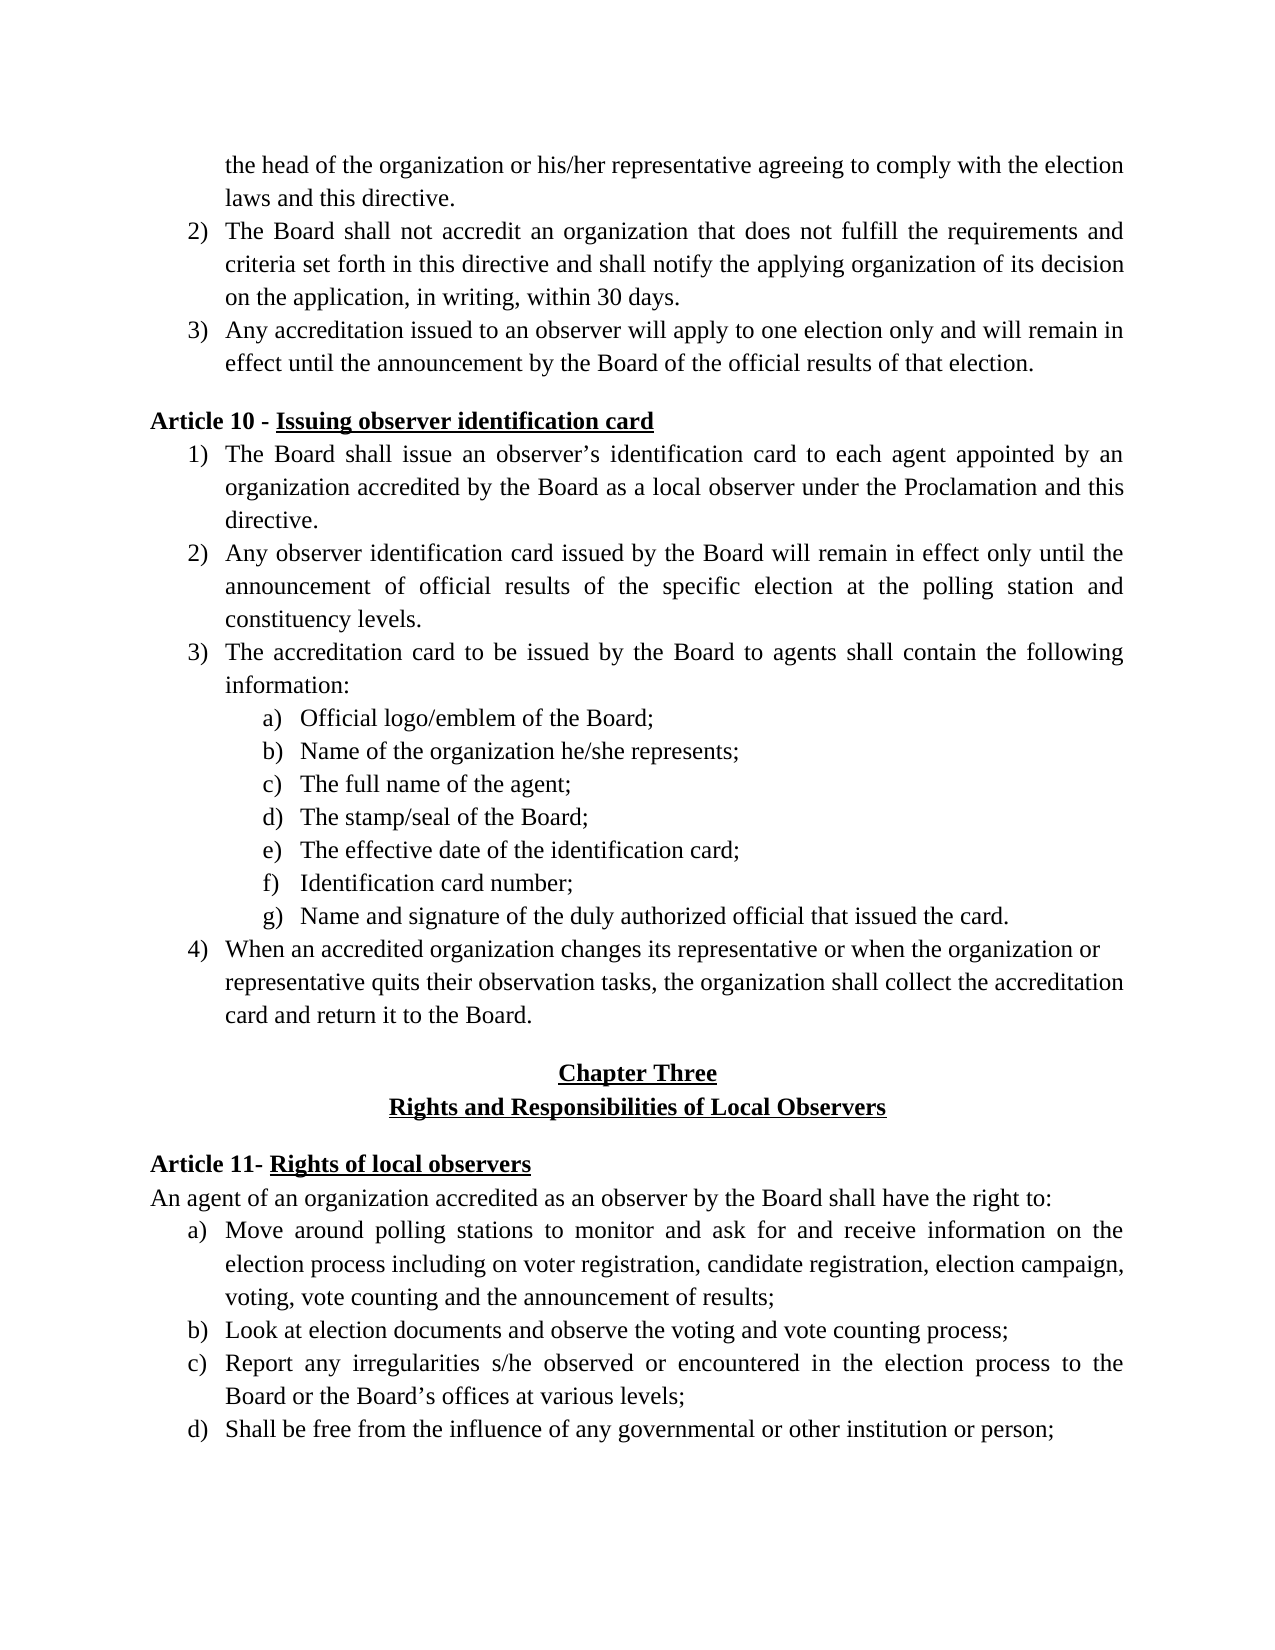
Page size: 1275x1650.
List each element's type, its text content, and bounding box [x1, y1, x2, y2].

list Name of the organization he/she represents; [262, 736, 1125, 765]
list Look at election documents and observe the voting and vote counting process; [187, 1315, 1125, 1343]
list Report any irregularities s/he observed or encountered in the election process to the Board or the Board’s offices at various levels; [187, 1348, 1125, 1409]
list Identification card number; [262, 868, 1125, 897]
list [187, 150, 1125, 212]
list The Board shall issue an observer’s identification card to each agent appointed by an organization accredited by the Board as a local observer under the Proclamation and this directive. [187, 439, 1125, 534]
list The Board shall not accredit an organization that does not fulfill the requirements and criteria set forth in this directive and shall notify the applying organization of its decision on the application, in writing, within 30 days. [187, 216, 1125, 311]
text Chapter Three [150, 1058, 1125, 1087]
list Shall be free from the influence of any governmental or other institution or person; [187, 1414, 1125, 1442]
list When an accredited organization changes its representative or when the organization or representative quits their observation tasks, the organization shall collect the accreditation card and return it to the Board. [187, 934, 1125, 1029]
list Move around polling stations to monitor and ask for and receive information on the election process including on voter registration, candidate registration, election campaign, voting, vote counting and the announcement of results; [187, 1216, 1125, 1310]
list Official logo/emblem of the Board; [262, 703, 1125, 732]
list Any observer identification card issued by the Board will remain in effect only until the announcement of official results of the specific election at the polling station and constituency levels. [187, 538, 1125, 633]
text Article 10 - Issuing observer identification card [150, 406, 1125, 435]
list The full name of the agent; [262, 769, 1125, 798]
list The effective date of the identification card; [262, 835, 1125, 864]
text An agent of an organization accredited as an observer by the Board shall have the right to: [150, 1183, 1125, 1211]
list The stamp/seal of the Board; [262, 802, 1125, 831]
list Any accreditation issued to an observer will apply to one election only and will remain in effect until the announcement by the Board of the official results of that election. [187, 315, 1125, 377]
text Rights and Responsibilities of Local Observers [150, 1092, 1125, 1120]
list The accreditation card to be issued by the Board to agents shall contain the following information: [187, 637, 1125, 699]
text Article 11- Rights of local observers [150, 1149, 1125, 1178]
list Name and signature of the duly authorized official that issued the card. [262, 901, 1125, 930]
